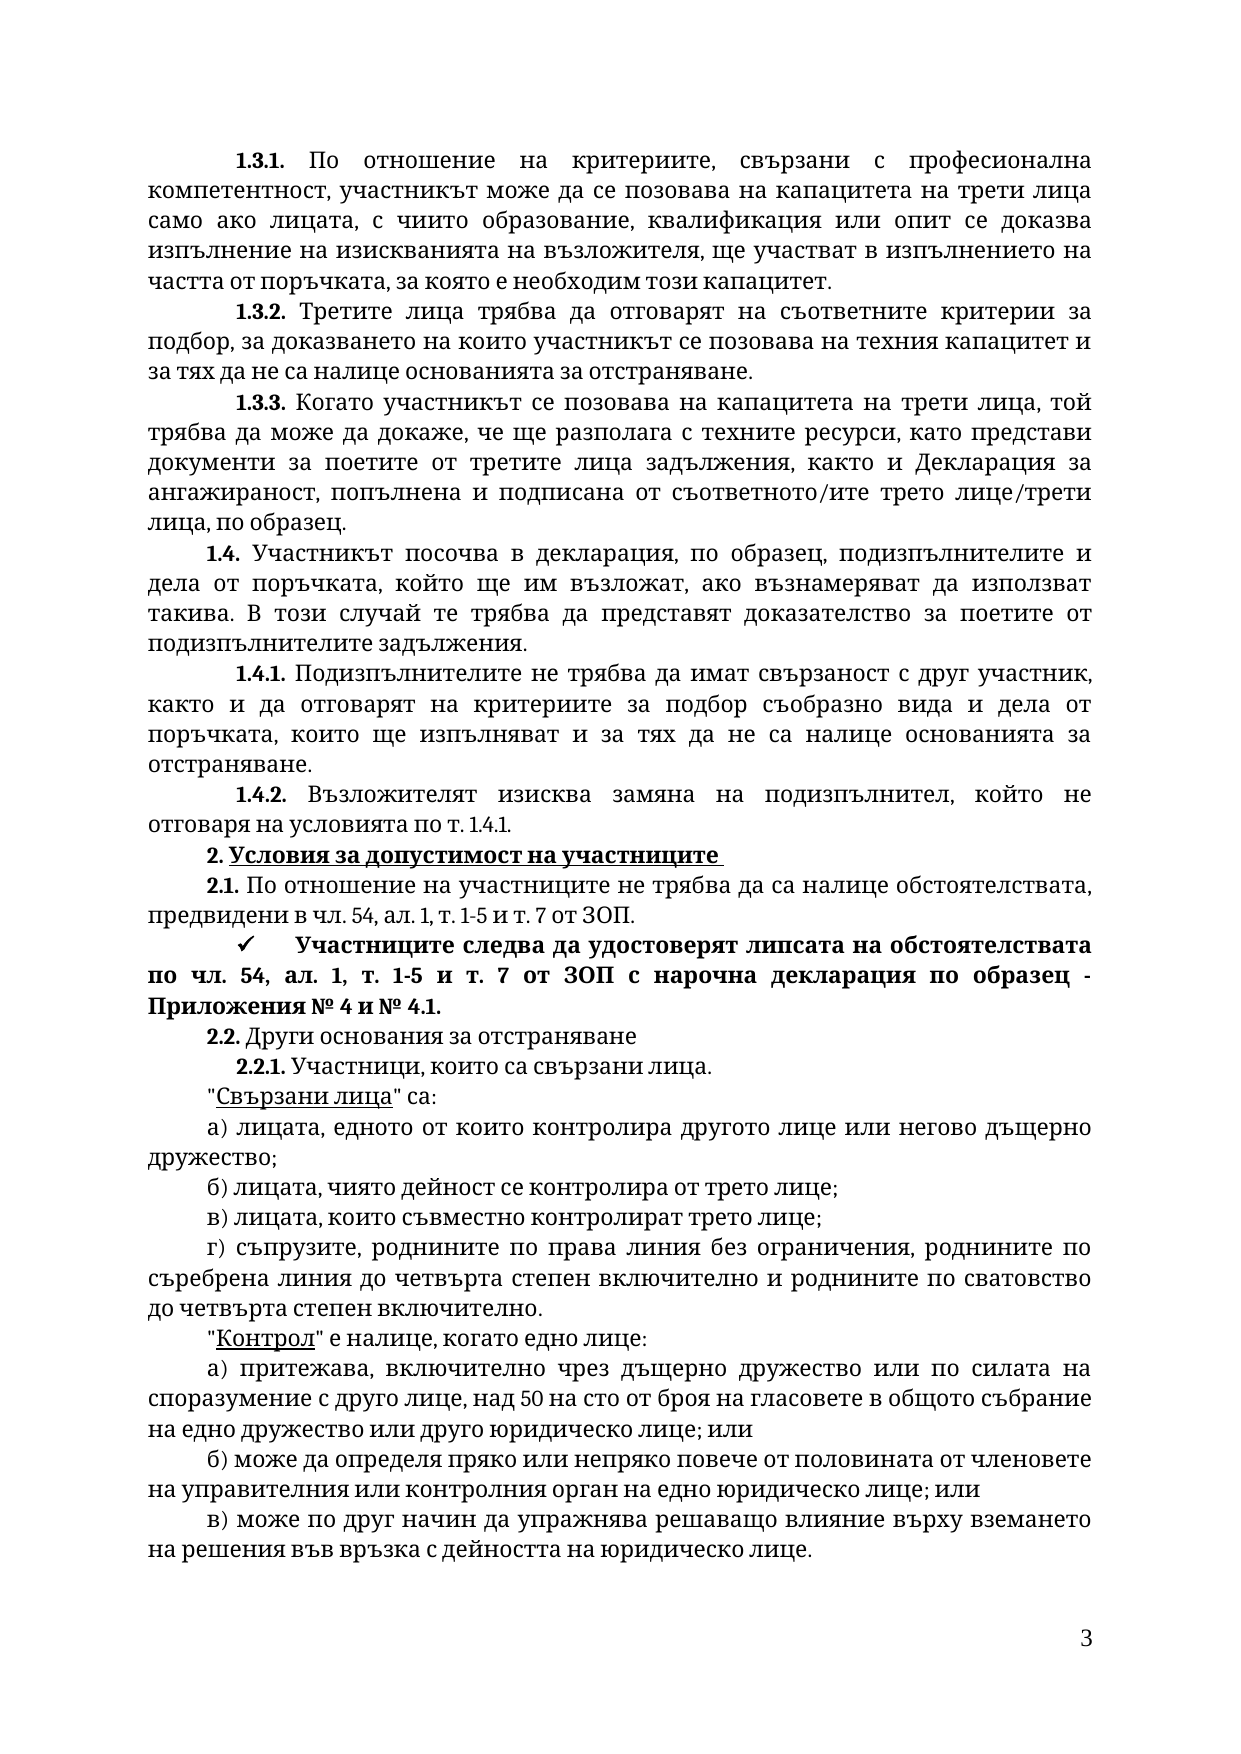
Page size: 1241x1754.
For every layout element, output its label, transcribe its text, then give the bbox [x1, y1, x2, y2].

text "Контрол" е налице, когато едно лице: [148, 1326, 1093, 1352]
text в) лицата, които съвместно контролират трето лице; [148, 1205, 1093, 1231]
text "Свързани лица" са: [148, 1084, 1093, 1110]
text 1.3.2. Третите лица трябва да отговарят на съответните критерии за подбор, за доказването на които участникът се позовава на техния капацитет и за тях да не са налице основанията за отстраняване. [148, 299, 1093, 385]
text а) лицата, едното от които контролира другото лице или негово дъщерно дружество; [148, 1114, 1093, 1171]
text 2.1. По отношение на участниците не трябва да са налице обстоятелствата, предвидени в чл. 54, ал. 1, т. 1-5 и т. 7 от ЗОП. [148, 873, 1093, 929]
text 2.2.1. Участници, които са свързани лица. [148, 1054, 1093, 1080]
text в) може по друг начин да упражнява решаващо влияние върху вземането на решения във връзка с дейността на юридическо лице. [148, 1507, 1093, 1563]
text 1.3.1. По отношение на критериите, свързани с професионална компетентност, участникът може да се позовава на капацитета на трети лица само ако лицата, с чиито образование, квалификация или опит се доказва изпълнение на изискванията на възложителя, ще участват в изпълнението на частта от поръчката, за която е необходим този капацитет. [148, 148, 1093, 295]
text 1.4.2. Възложителят изисква замяна на подизпълнител, който не отговаря на условията по т. 1.4.1. [148, 782, 1093, 838]
text б) може да определя пряко или непряко повече от половината от членовете на управителния или контролния орган на едно юридическо лице; или [148, 1447, 1093, 1503]
text 1.3.3. Когато участникът се позовава на капацитета на трети лица, той трябва да може да докаже, че ще разполага с техните ресурси, като представи документи за поетите от третите лица задължения, както и Декларация за ангажираност, попълнена и подписана от съответното/ите трето лице/трети лица, по образец. [148, 389, 1093, 536]
text 1.4.1. Подизпълнителите не трябва да имат свързаност с друг участник, както и да отговарят на критериите за подбор съобразно вида и дела от поръчката, които ще изпълняват и за тях да не са налице основанията за отстраняване. [148, 661, 1093, 778]
text г) съпрузите, роднините по права линия без ограничения, роднините по съребрена линия до четвърта степен включително и роднините по сватовство до четвърта степен включително. [148, 1235, 1093, 1322]
text 2.2. Други основания за отстраняване [148, 1024, 1093, 1050]
text а) притежава, включително чрез дъщерно дружество или по силата на споразумение с друго лице, над 50 на сто от броя на гласовете в общото събрание на едно дружество или друго юридическо лице; или [148, 1356, 1093, 1443]
text 2. Условия за допустимост на участниците [148, 842, 1093, 869]
text б) лицата, чиято дейност се контролира от трето лице; [148, 1175, 1093, 1201]
list Участниците следва да удостоверят липсата на обстоятелствата по чл. 54, ал. 1, т. 1-5 и т. 7 от ЗОП с нарочна декларация по образец - Приложения № 4 и № 4.1. [148, 933, 1093, 1020]
text 1.4. Участникът посочва в декларация, по образец, подизпълнителите и дела от поръчката, който ще им възложат, ако възнамеряват да използват такива. В този случай те трябва да представят доказателство за поетите от подизпълнителите задължения. [148, 540, 1093, 657]
